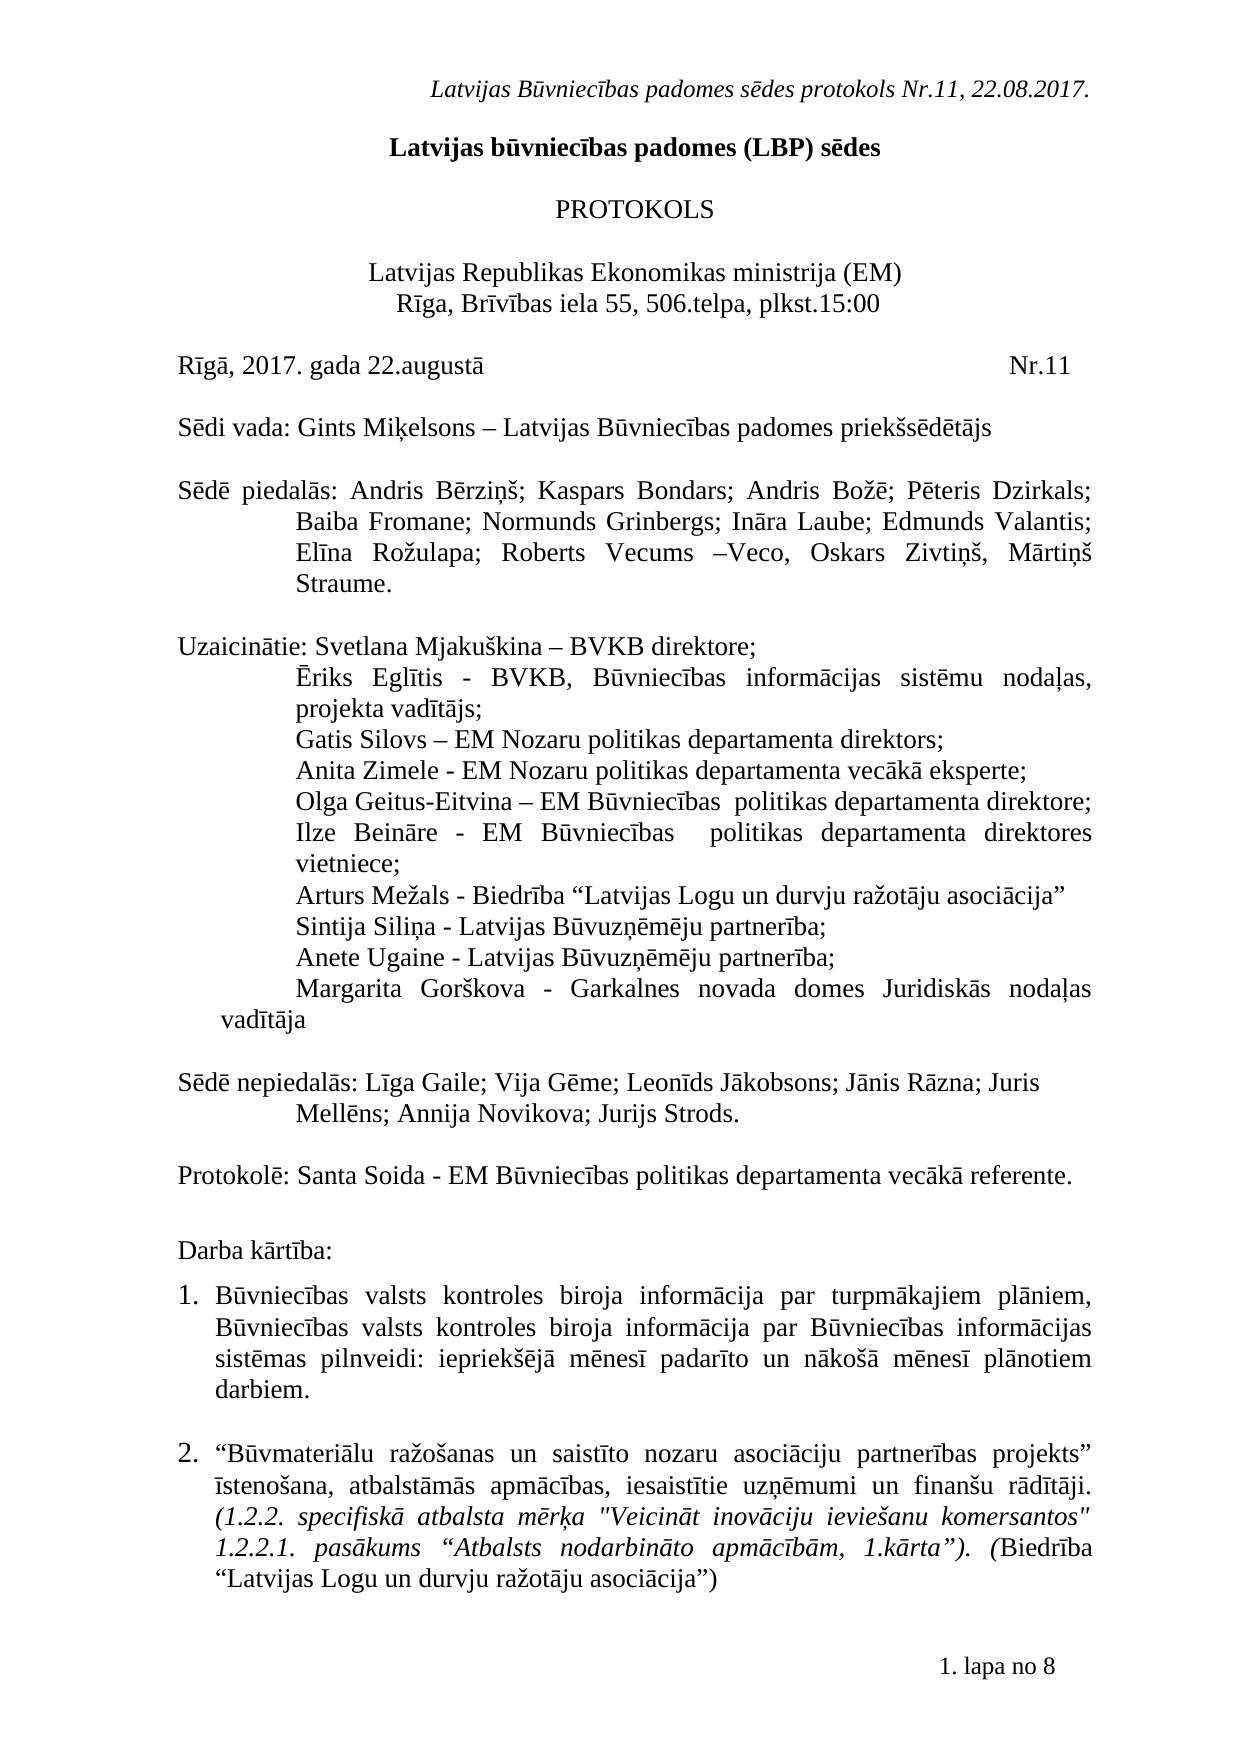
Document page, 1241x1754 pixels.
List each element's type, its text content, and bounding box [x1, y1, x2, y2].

text Ēriks Eglītis - BVKB, Būvniecības informācijas sistēmu nodaļas, projekta vadītājs; [177, 661, 1093, 723]
text Ilze Beināre - EM Būvniecības politikas departamenta direktores vietniece; [295, 816, 1093, 879]
list “Būvmateriālu ražošanas un saistīto nozaru asociāciju partnerības projekts” īstenošana, atbalstāmās apmācības, iesaistītie uzņēmumi un finanšu rādītāji. (1.2.2. specifiskā atbalsta mērķa "Veicināt inovāciju ieviešanu komersantos" 1.2.2.1. pasākums “Atbalsts nodarbināto apmācībām, 1.kārta”). (Biedrība “Latvijas Logu un durvju ražotāju asociācija”) [177, 1436, 1093, 1594]
text Sintija Siliņa - Latvijas Būvuzņēmēju partnerība; [177, 910, 1093, 941]
text Gatis Silovs – EM Nozaru politikas departamenta direktors; [295, 723, 1093, 754]
text Arturs Mežals - Biedrība “Latvijas Logu un durvju ražotāju asociācija” [295, 879, 1093, 910]
text Margarita Gorškova - Garkalnes novada domes Juridiskās nodaļas vadītāja [220, 972, 1093, 1034]
text Sēdē nepiedalās: Līga Gaile; Vija Gēme; Leonīds Jākobsons; Jānis Rāzna; Juris Mellēns; Annija Novikova; Jurijs Strods. [177, 1066, 1093, 1128]
text Anita Zimele - EM Nozaru politikas departamenta vecākā eksperte; [295, 754, 1093, 785]
text Uzaicinātie: Svetlana Mjakuškina – BVKB direktore; [177, 629, 1093, 661]
text Sēdē piedalās: Andris Bērziņš; Kaspars Bondars; Andris Božē; Pēteris Dzirkals; Baiba Fromane; Normunds Grinbergs; Ināra Laube; Edmunds Valantis; Elīna Rožulapa; Roberts Vecums –Veco, Oskars Zivtiņš, Mārtiņš Straume. [177, 474, 1093, 598]
text Olga Geitus-Eitvina – EM Būvniecības politikas departamenta direktore; [295, 785, 1093, 816]
text Darba kārtība: [177, 1234, 1093, 1265]
text Rīga, Brīvības iela 55, 506.telpa, plkst.15:00 [177, 287, 1093, 318]
list Būvniecības valsts kontroles biroja informācija par turpmākajiem plāniem, Būvniecības valsts kontroles biroja informācija par Būvniecības informācijas sistēmas pilnveidi: iepriekšējā mēnesī padarīto un nākošā mēnesī plānotiem darbiem. [177, 1277, 1093, 1404]
text Anete Ugaine - Latvijas Būvuzņēmēju partnerība; [220, 941, 1093, 972]
text Sēdi vada: Gints Miķelsons – Latvijas Būvniecības padomes priekšsēdētājs [177, 412, 1093, 443]
text Rīgā, 2017. gada 22.augustā Nr.11 [177, 349, 1093, 380]
text Latvijas Republikas Ekonomikas ministrija (EM) [177, 256, 1093, 287]
text Latvijas būvniecības padomes (LBP) sēdes [177, 131, 1093, 162]
text PROTOKOLS [177, 193, 1093, 225]
text Protokolē: Santa Soida - EM Būvniecības politikas departamenta vecākā referente. [177, 1159, 1093, 1190]
